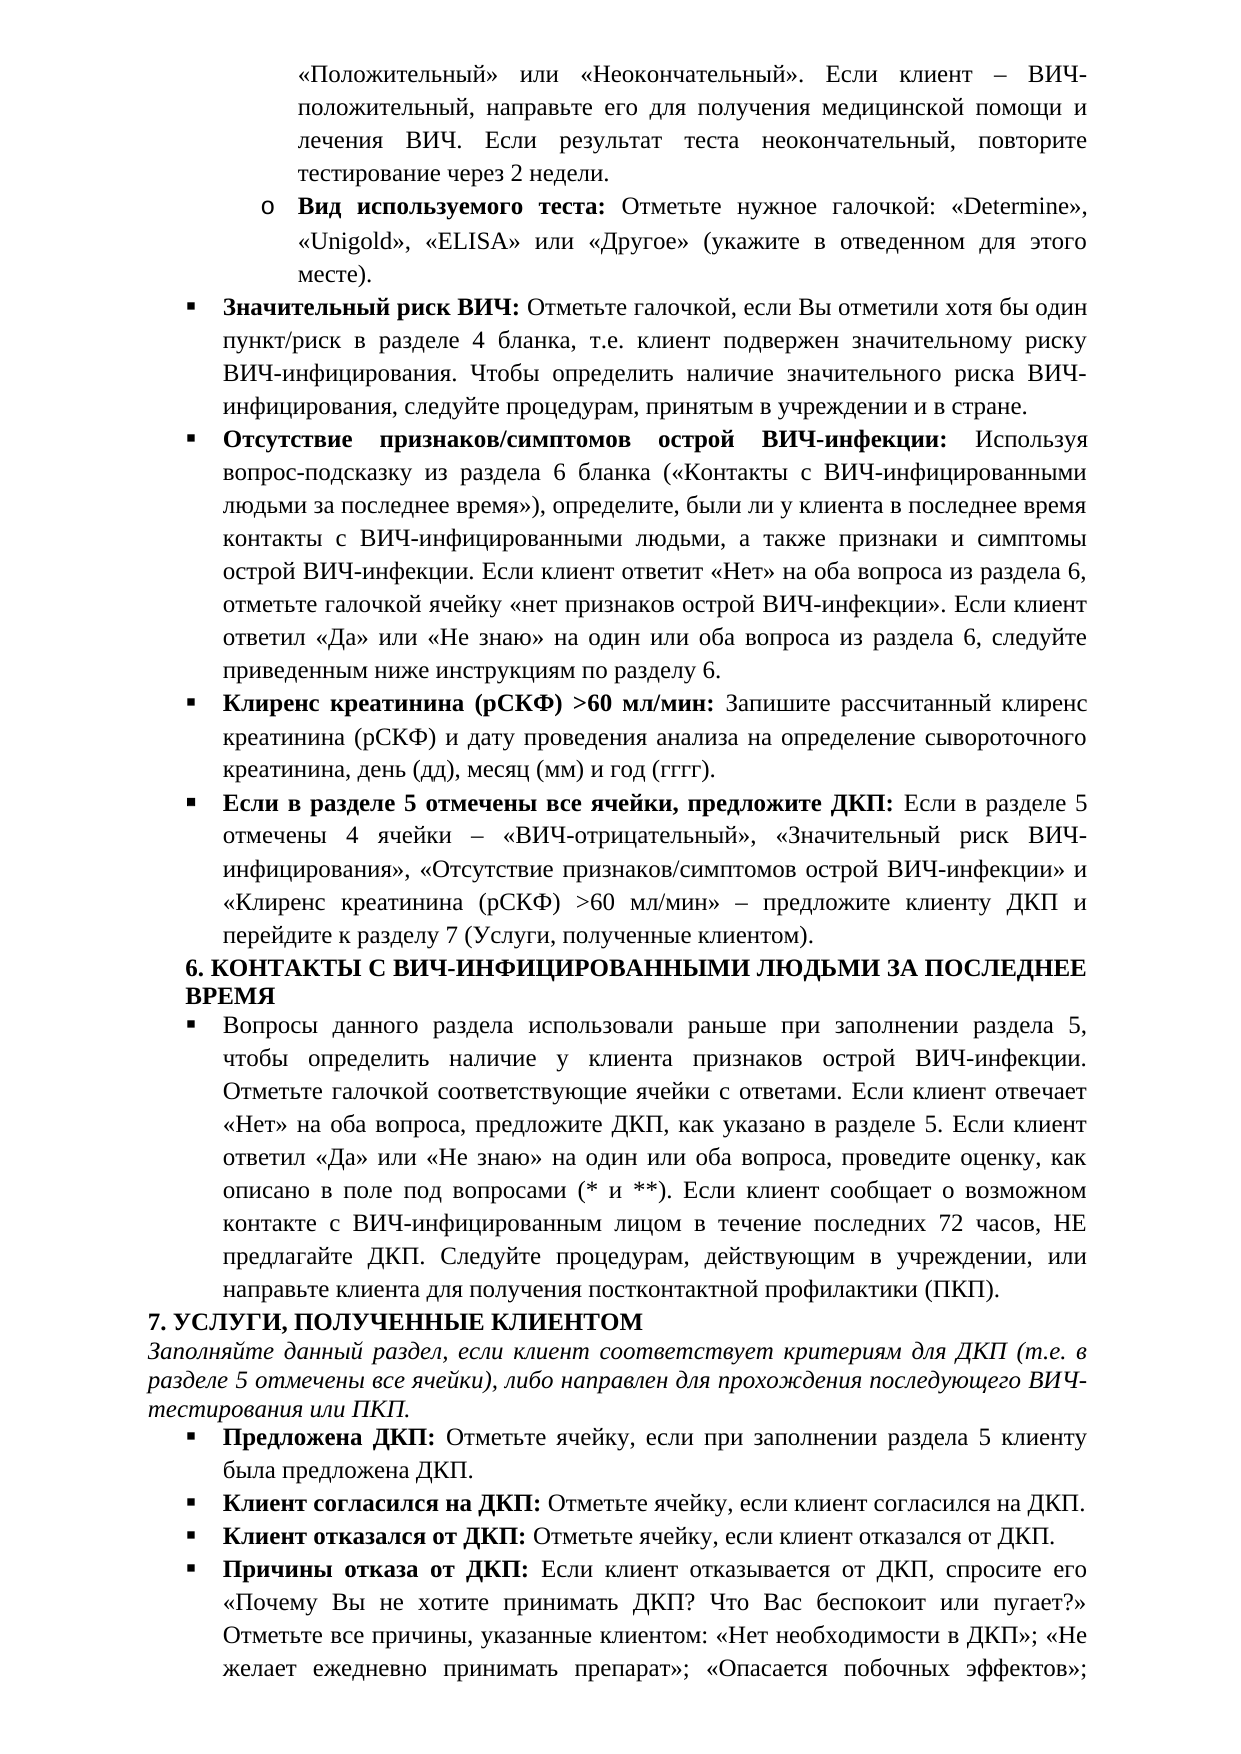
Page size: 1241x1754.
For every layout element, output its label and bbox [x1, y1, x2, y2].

table_header [136, 59, 1099, 1682]
